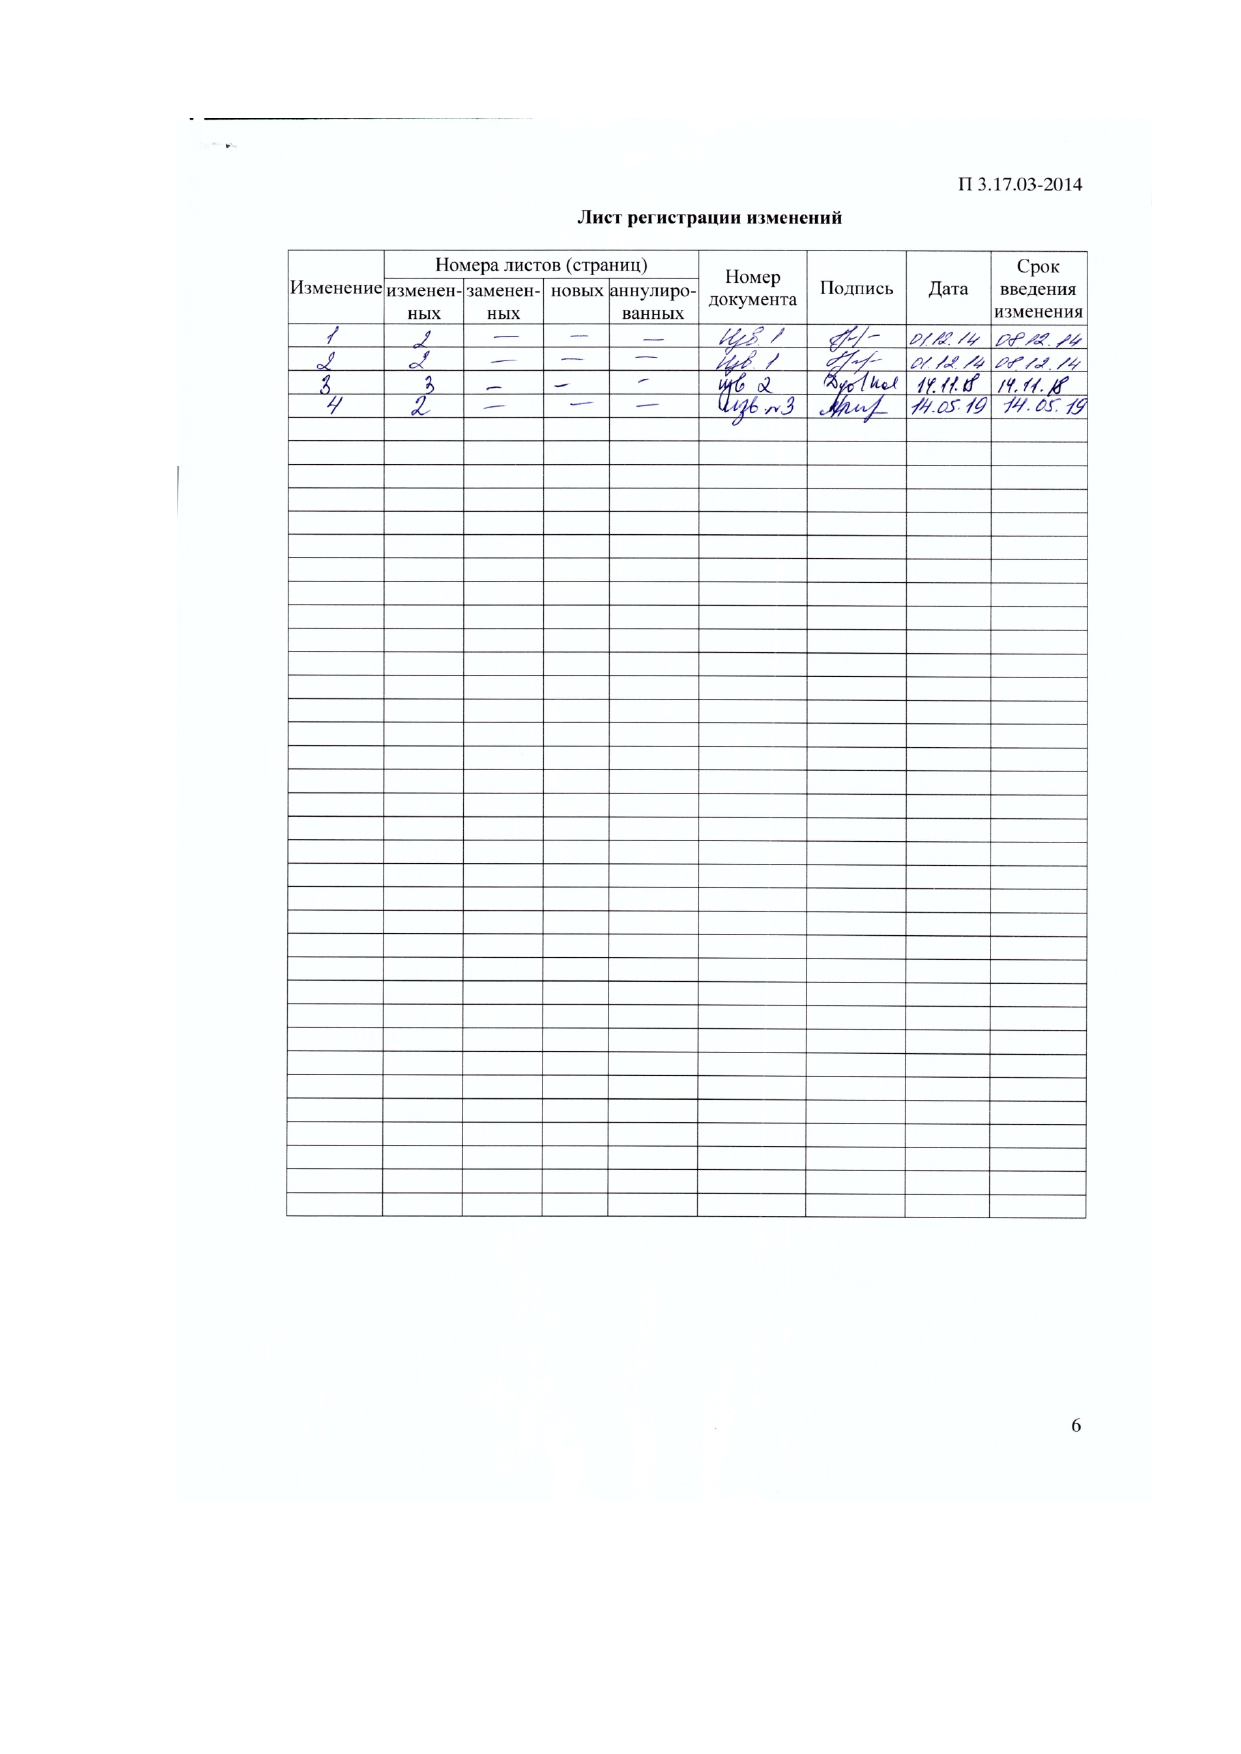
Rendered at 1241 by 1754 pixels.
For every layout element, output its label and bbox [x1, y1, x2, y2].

picture [177, 118, 1152, 1501]
